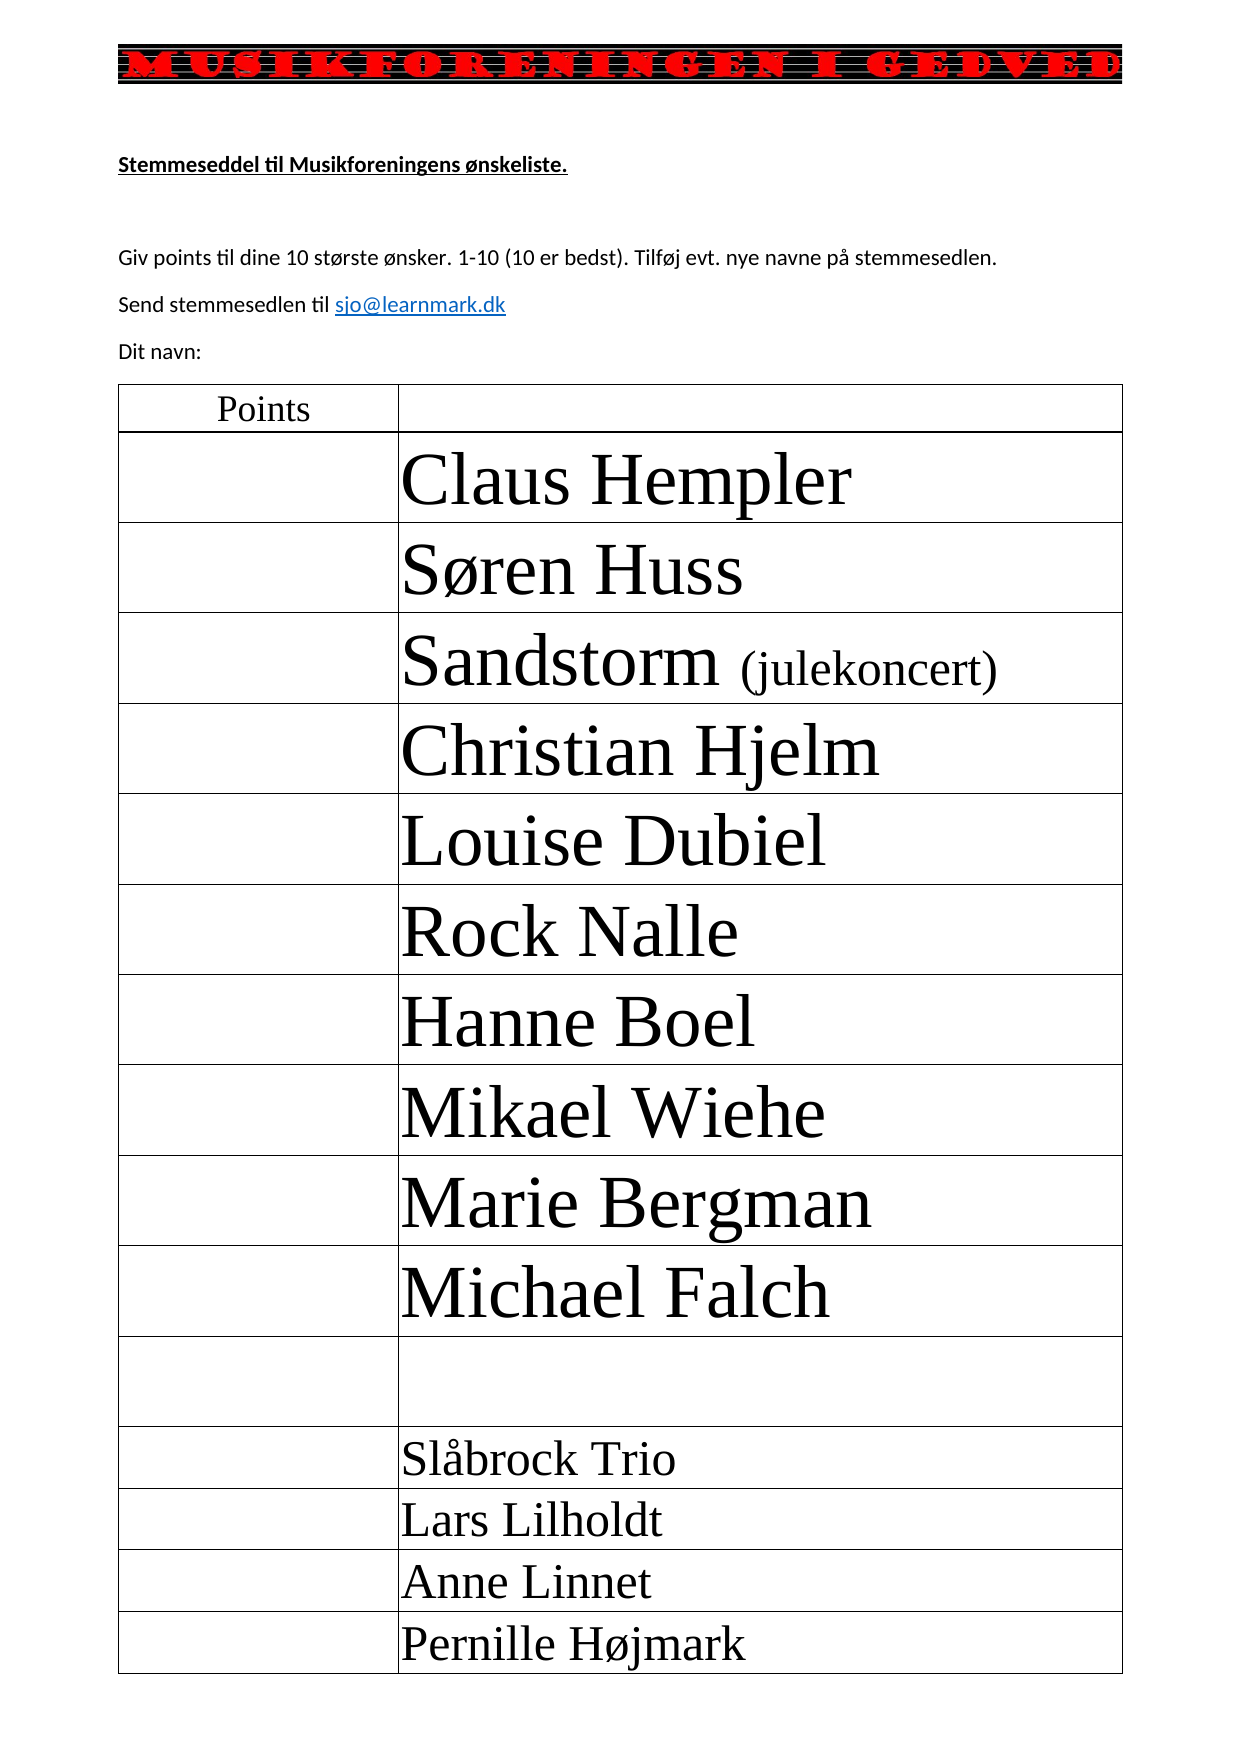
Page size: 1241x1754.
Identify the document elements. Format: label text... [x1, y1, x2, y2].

table_cell [119, 1065, 398, 1155]
table_cell [119, 1156, 398, 1245]
text Giv points til dine 10 største ønsker. 1-10 (10 er bedst). Tilføj evt. nye navne på stemmesedlen. [118, 243, 1122, 271]
table_cell Pernille Højmark [399, 1612, 1122, 1673]
table_cell Søren Huss [399, 523, 1122, 612]
table_cell [119, 704, 398, 793]
table_cell Michael Falch [399, 1246, 1122, 1336]
table_cell [119, 433, 398, 522]
text Dit navn: [118, 337, 1122, 365]
table_cell Louise Dubiel [399, 794, 1122, 883]
table_cell [119, 1246, 398, 1336]
table_cell Rock Nalle [399, 885, 1122, 974]
table_header Points [119, 385, 398, 431]
table_cell [119, 794, 398, 883]
table_cell Marie Bergman [399, 1156, 1122, 1245]
table_cell Slåbrock Trio [399, 1427, 1122, 1488]
table_cell [119, 523, 398, 612]
table_cell [119, 885, 398, 974]
table_cell Hanne Boel [399, 975, 1122, 1064]
table_cell Sandstorm (julekoncert) [399, 613, 1122, 703]
picture [118, 44, 1123, 84]
table_header [399, 385, 1122, 431]
table_cell [119, 975, 398, 1064]
table_cell Christian Hjelm [399, 704, 1122, 793]
table_cell [119, 1427, 398, 1488]
table_cell Lars Lilholdt [399, 1489, 1122, 1549]
text Stemmeseddel til Musikforeningens ønskeliste. [118, 150, 1122, 178]
table_cell [119, 1489, 398, 1549]
table_cell Anne Linnet [399, 1550, 1122, 1611]
table_cell [119, 1612, 398, 1673]
text Send stemmesedlen til sjo@learnmark.dk [118, 290, 1122, 318]
table_cell Claus Hempler [399, 433, 1122, 522]
table_cell [119, 1550, 398, 1611]
table_cell [399, 1337, 1122, 1426]
table_cell [119, 613, 398, 703]
table_cell Mikael Wiehe [399, 1065, 1122, 1155]
table_cell [119, 1337, 398, 1426]
